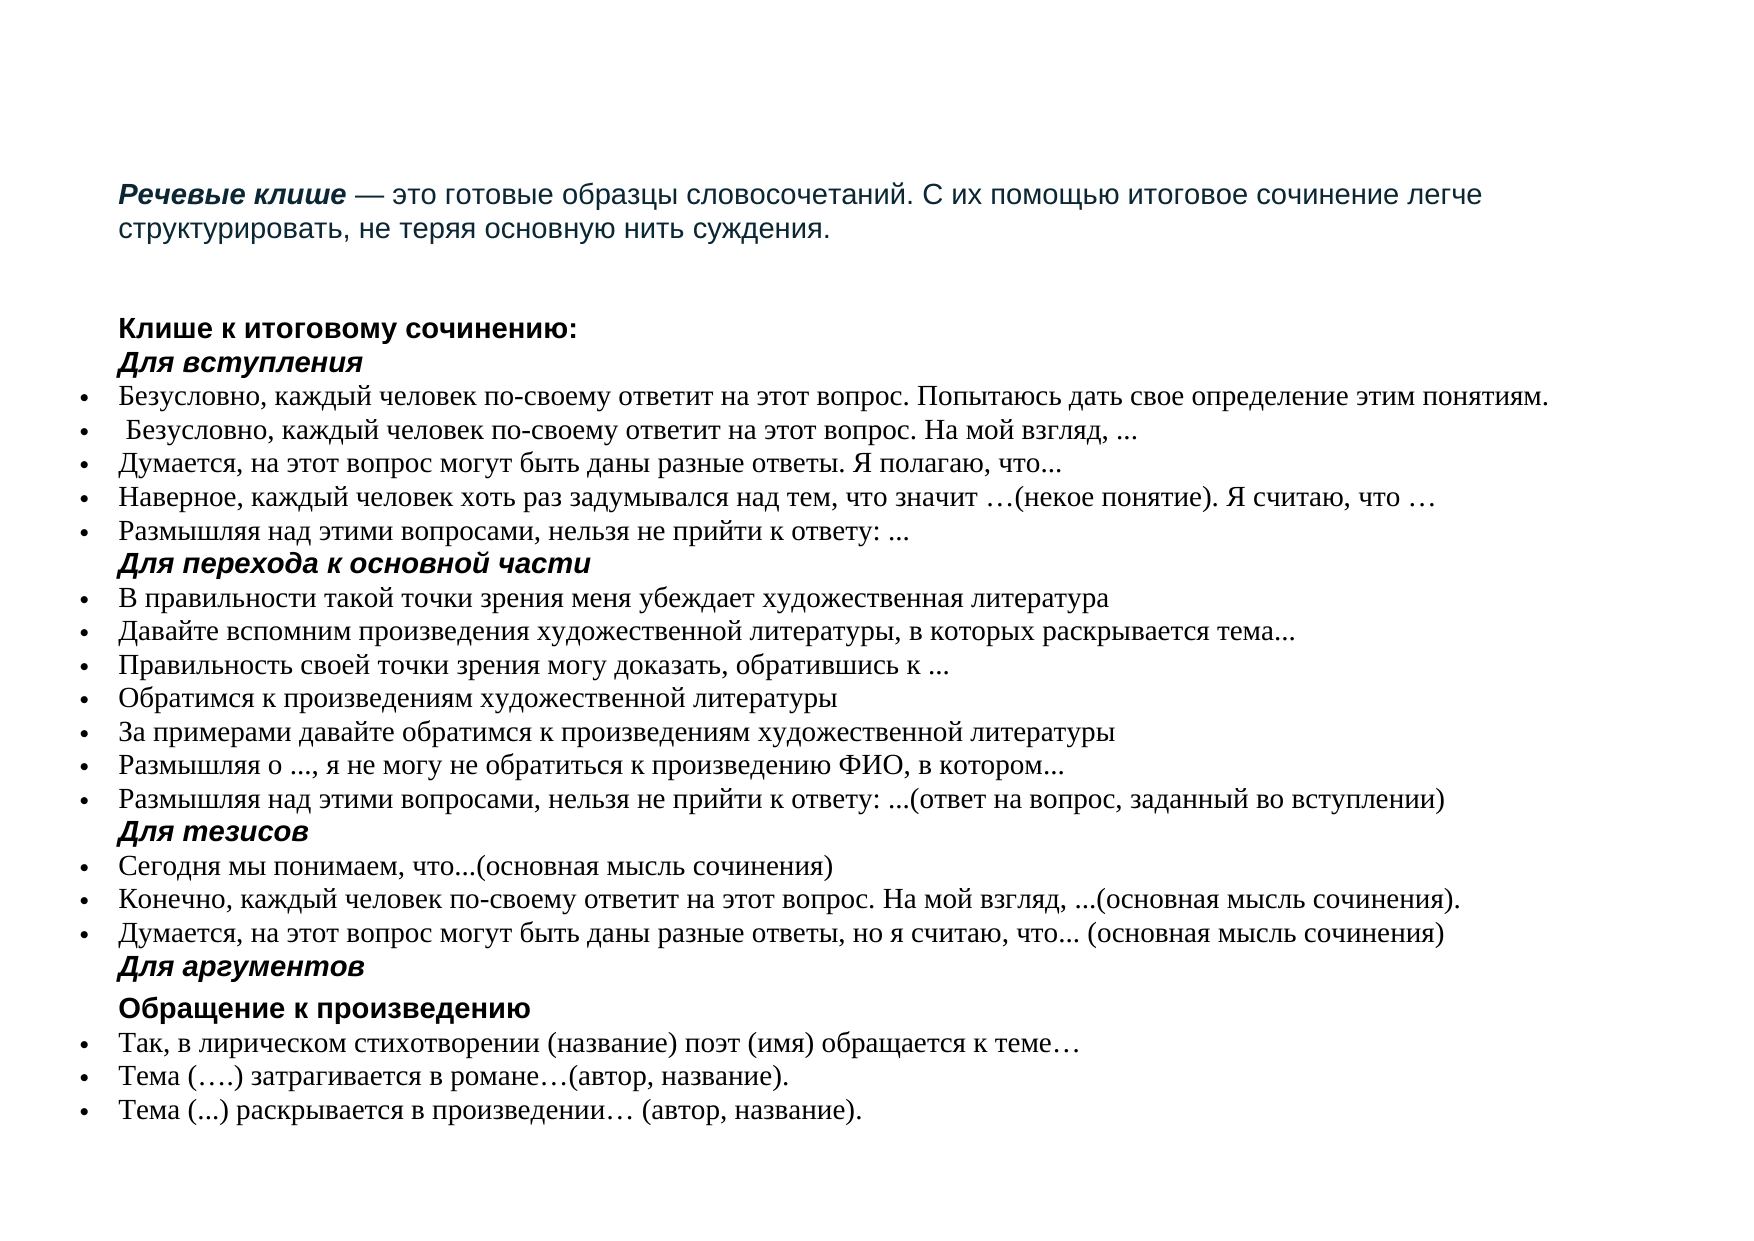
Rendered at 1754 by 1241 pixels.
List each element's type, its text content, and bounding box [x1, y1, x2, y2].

list Наверное, каждый человек хоть раз задумывался над тем, что значит …(некое понятие). Я считаю, что … [81, 479, 1636, 513]
text Обращение к произведению [118, 982, 1636, 1025]
list Размышляя над этими вопросами, нельзя не прийти к ответу: ...(ответ на вопрос, заданный во вступлении) [81, 781, 1636, 814]
list Думается, на этот вопрос могут быть даны разные ответы, но я считаю, что... (основная мысль сочинения) [81, 915, 1636, 949]
list Думается, на этот вопрос могут быть даны разные ответы. Я полагаю, что... [81, 446, 1636, 479]
list Правильность своей точки зрения могу доказать, обратившись к ... [81, 647, 1636, 680]
text Клише к итоговому сочинению: [118, 311, 1636, 345]
list Безусловно, каждый человек по-своему ответит на этот вопрос. Попытаюсь дать свое определение этим понятиям. [81, 378, 1636, 412]
list Сегодня мы понимаем, что...(основная мысль сочинения) [81, 848, 1636, 882]
list Так, в лирическом стихотворении (название) поэт (имя) обращается к теме… [81, 1025, 1636, 1058]
list Обратимся к произведениям художественной литературы [81, 680, 1636, 714]
list В правильности такой точки зрения меня убеждает художественная литература [81, 580, 1636, 613]
list За примерами давайте обратимся к произведениям художественной литературы [81, 714, 1636, 747]
text Для аргументов [118, 949, 1636, 982]
list Размышляя о ..., я не могу не обратиться к произведению ФИО, в котором... [81, 747, 1636, 781]
list Безусловно, каждый человек по-своему ответит на этот вопрос. На мой взгляд, ... [81, 412, 1636, 446]
list Размышляя над этими вопросами, нельзя не прийти к ответу: ... [81, 513, 1636, 546]
list Конечно, каждый человек по-своему ответит на этот вопрос. На мой взгляд, ...(основная мысль сочинения). [81, 882, 1636, 915]
list Тема (...) раскрывается в произведении… (автор, название). [81, 1092, 1636, 1125]
list Давайте вспомним произведения художественной литературы, в которых раскрывается тема... [81, 613, 1636, 647]
text Для вступления [118, 345, 1636, 378]
text Для тезисов [118, 814, 1636, 848]
text Речевые клише — это готовые образцы словосочетаний. С их помощью итоговое сочинение легче структурировать, не теряя основную нить суждения. [118, 177, 1636, 244]
text Для перехода к основной части [118, 546, 1636, 580]
list Тема (….) затрагивается в романе…(автор, название). [81, 1058, 1636, 1092]
